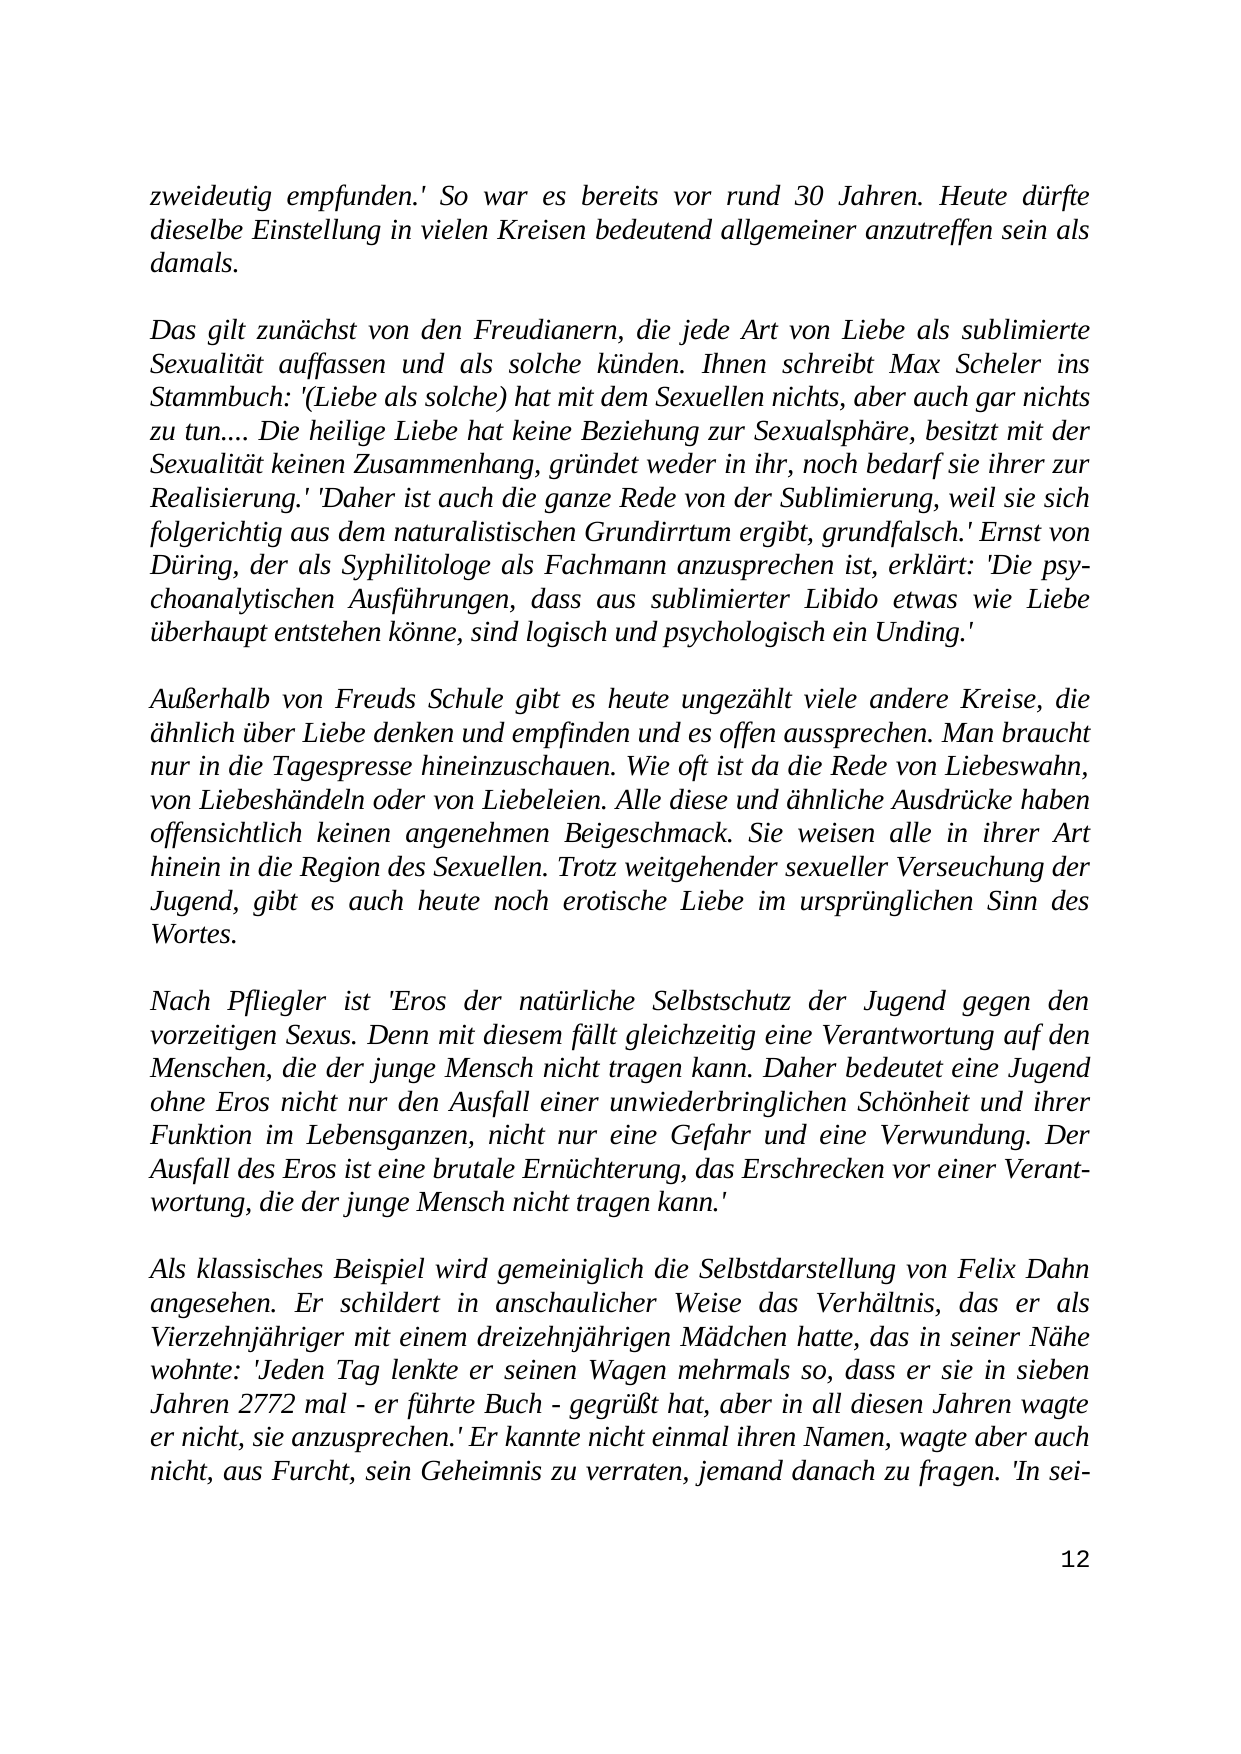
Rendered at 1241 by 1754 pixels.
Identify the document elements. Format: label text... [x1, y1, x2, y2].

text Nach Pfliegler ist 'Eros der natürliche Selbstschutz der Jugend gegen den vorzeitigen Sexus. Denn mit diesem fällt gleichzeitig eine Verantwortung auf den Menschen, die der junge Mensch nicht tragen kann. Daher bedeutet eine Jugend ohne Eros nicht nur den Ausfall einer unwiederbringlichen Schönheit und ihrer Funktion im Lebensganzen, nicht nur eine Gefahr und eine Verwundung. Der Ausfall des Eros ist eine brutale Ernüchterung, das Erschrecken vor einer Verantwortung, die der junge Mensch nicht tragen kann.' [150, 983, 1090, 1218]
text Außerhalb von Freuds Schule gibt es heute ungezählt viele andere Kreise, die ähnlich über Liebe denken und empfinden und es offen aussprechen. Man braucht nur in die Tagespresse hineinzuschauen. Wie oft ist da die Rede von Liebeswahn, von Liebeshändeln oder von Liebeleien. Alle diese und ähnliche Ausdrücke haben offensichtlich keinen angenehmen Beigeschmack. Sie weisen alle in ihrer Art hinein in die Region des Sexuellen. Trotz weitgehender sexueller Verseuchung der Jugend, gibt es auch heute noch erotische Liebe im ursprünglichen Sinn des Wortes. [150, 682, 1090, 950]
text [150, 1252, 1090, 1487]
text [150, 178, 1090, 279]
text Das gilt zunächst von den Freudianern, die jede Art von Liebe als sublimierte Sexualität auffassen und als solche künden. Ihnen schreibt Max Scheler ins Stammbuch: '(Liebe als solche) hat mit dem Sexuellen nichts, aber auch gar nichts zu tun.... Die heilige Liebe hat keine Beziehung zur Sexualsphäre, besitzt mit der Sexualität keinen Zusammenhang, gründet weder in ihr, noch bedarf sie ihrer zur Realisierung.' 'Daher ist auch die ganze Rede von der Sublimierung, weil sie sich folgerichtig aus dem naturalistischen Grundirrtum ergibt, grundfalsch.' Ernst von Düring, der als Syphilitologe als Fachmann anzusprechen ist, erklärt: 'Die psychoanalytischen Ausführungen, dass aus sublimierter Libido etwas wie Liebe überhaupt entstehen könne, sind logisch und psychologisch ein Unding.' [150, 313, 1090, 648]
